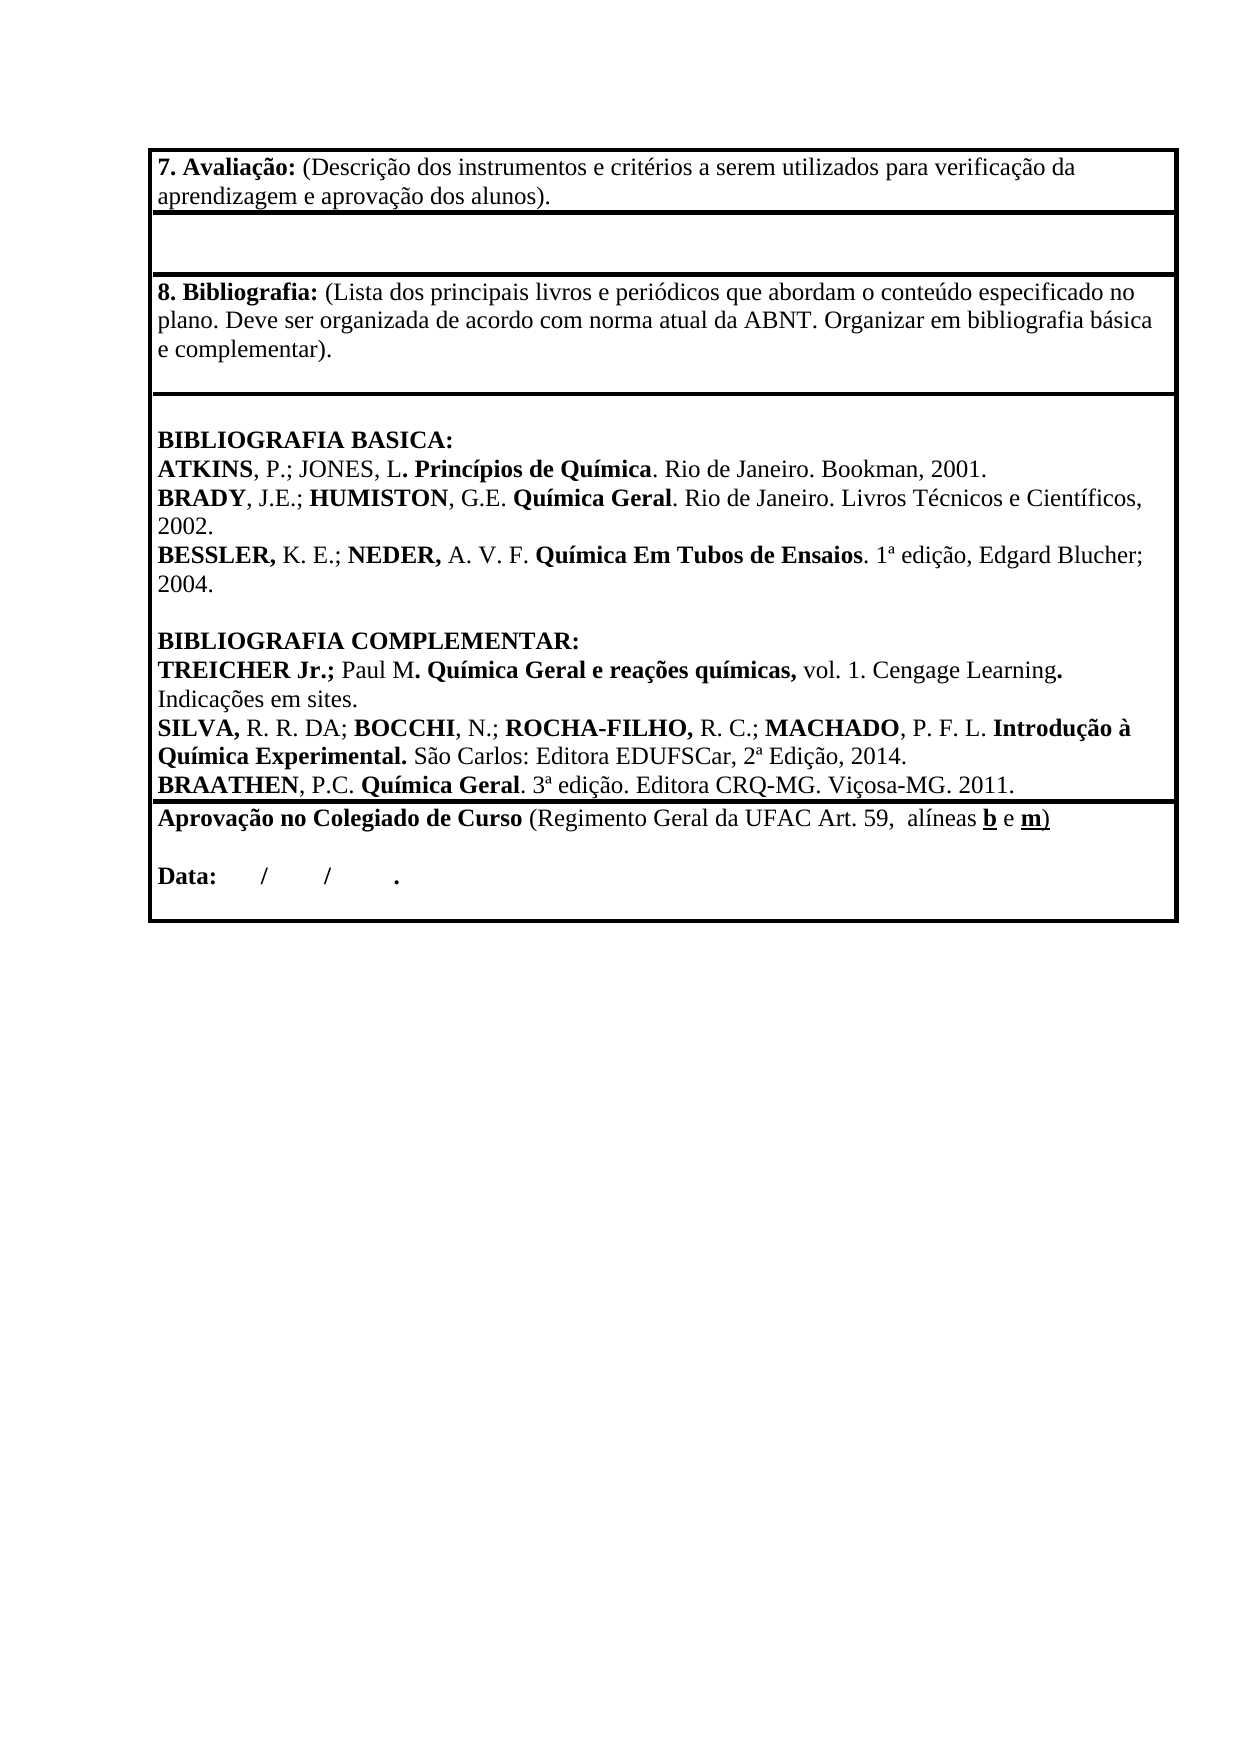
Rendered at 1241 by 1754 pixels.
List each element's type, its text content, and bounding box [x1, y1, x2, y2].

table_cell BIBLIOGRAFIA BASICA: ATKINS, P.; JONES, L. Princípios de Química. Rio de Janeiro. Bookman, 2001. BRADY, J.E.; HUMISTON, G.E. Química Geral. Rio de Janeiro. Livros Técnicos e Científicos, 2002. BESSLER, K. E.; NEDER, A. V. F. Química Em Tubos de Ensaios. 1ª edição, Edgard Blucher; 2004. BIBLIOGRAFIA COMPLEMENTAR: TREICHER Jr.; Paul M. Química Geral e reações químicas, vol. 1. Cengage Learning. Indicações em sites. SILVA, R. R. DA; BOCCHI, N.; ROCHA-FILHO, R. C.; MACHADO, P. F. L. Introdução à Química Experimental. São Carlos: Editora EDUFSCar, 2ª Edição, 2014. BRAATHEN, P.C. Química Geral. 3ª edição. Editora CRQ-MG. Viçosa-MG. 2011. [152, 393, 1174, 799]
table_cell 7. Avaliação: (Descrição dos instrumentos e critérios a serem utilizados para verificação da aprendizagem e aprovação dos alunos). [152, 152, 1174, 210]
table_cell 8. Bibliografia: (Lista dos principais livros e periódicos que abordam o conteúdo especificado no plano. Deve ser organizada de acordo com norma atual da ABNT. Organizar em bibliografia básica e complementar). [152, 273, 1174, 392]
table_cell [152, 211, 1174, 272]
table_cell Aprovação no Colegiado de Curso (Regimento Geral da UFAC Art. 59, alíneas b e m) Data: / / . [152, 800, 1174, 918]
